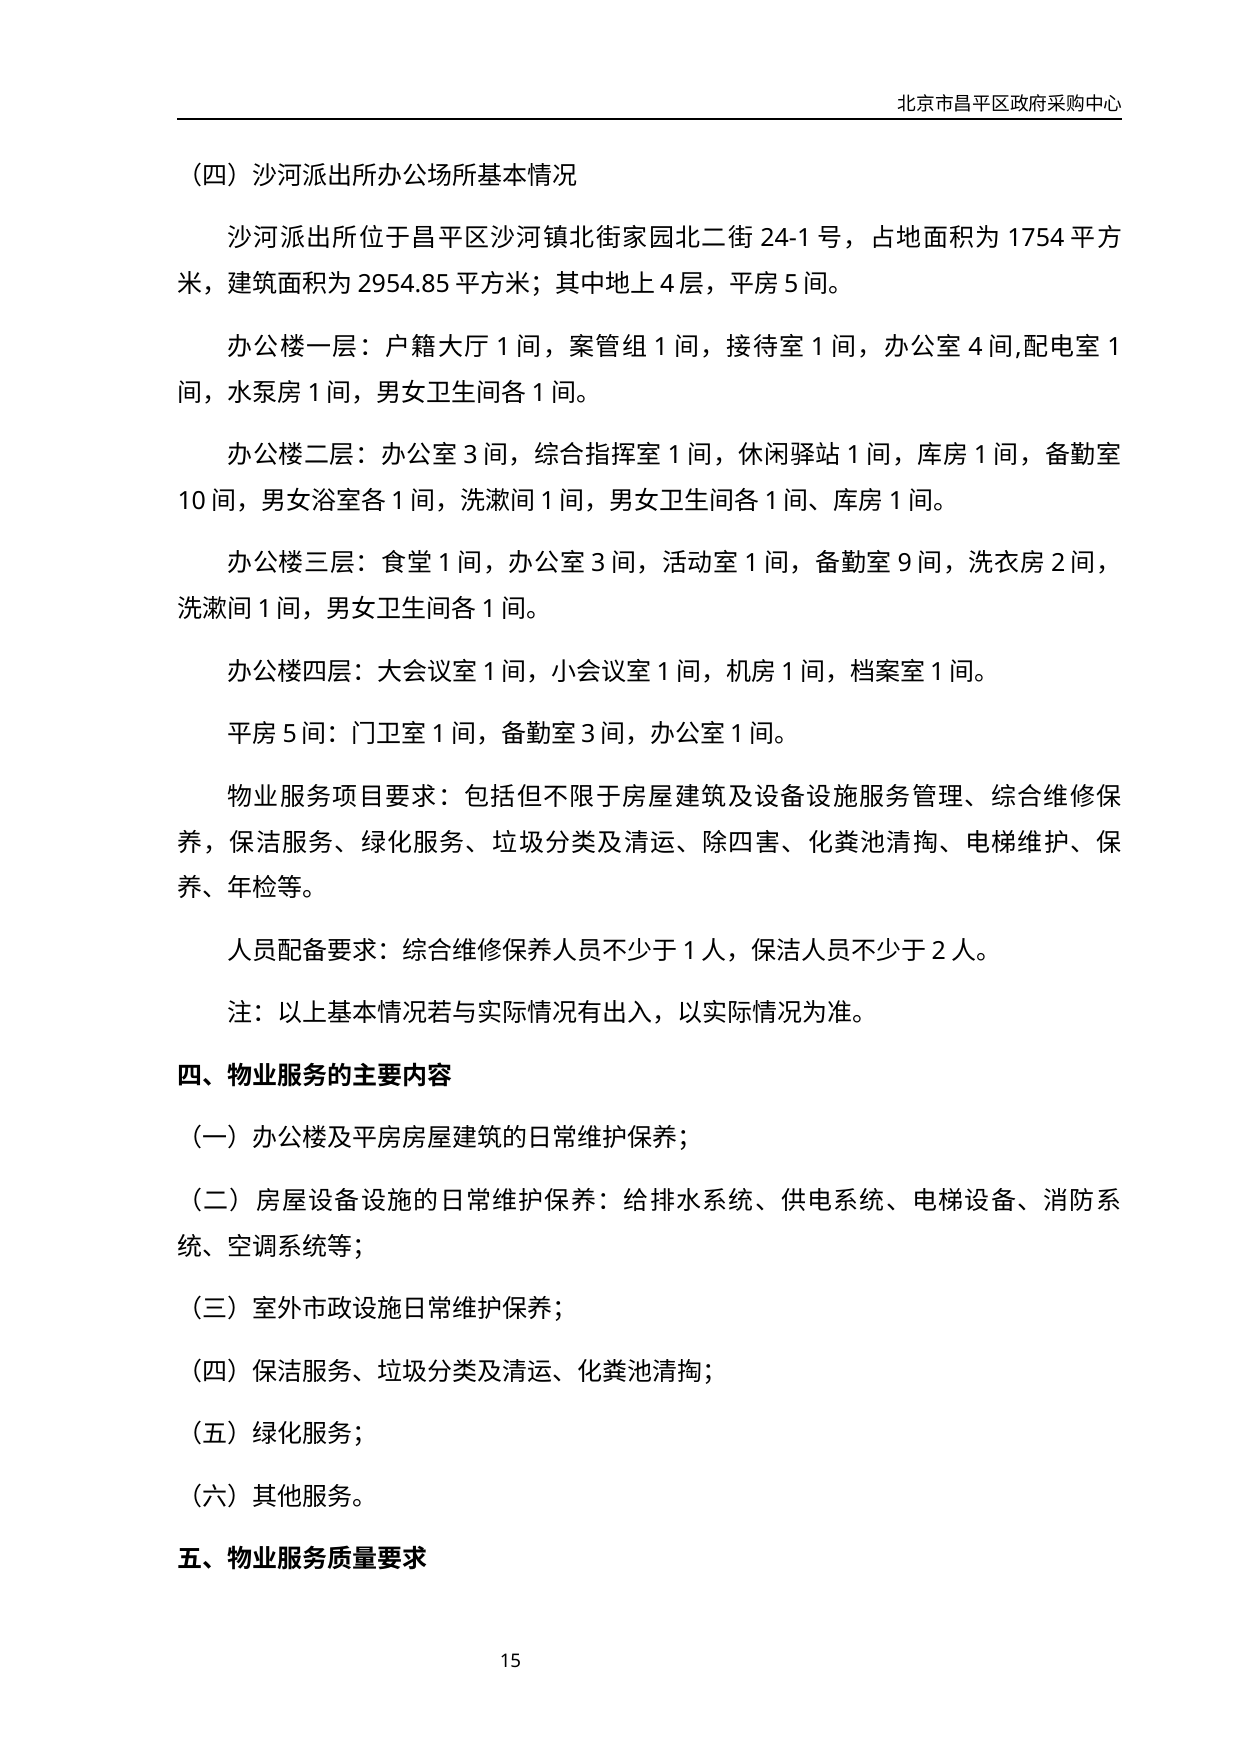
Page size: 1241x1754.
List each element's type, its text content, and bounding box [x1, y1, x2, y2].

text （五）绿化服务； [177, 1406, 1122, 1452]
text 平房5间：门卫室1间，备勤室3间，办公室1间。 [177, 706, 1122, 752]
text 沙河派出所位于昌平区沙河镇北街家园北二街24-1号，占地面积为1754平方米，建筑面积为2954.85平方米；其中地上4层，平房5间。 [177, 210, 1122, 302]
text 办公楼二层：办公室3间，综合指挥室1间，休闲驿站1间，库房1间，备勤室10间，男女浴室各1间，洗漱间1间，男女卫生间各1间、库房1间。 [177, 427, 1122, 518]
text （四）沙河派出所办公场所基本情况 [177, 148, 1122, 193]
text 办公楼一层：户籍大厅1间，案管组1间，接待室1间，办公室4间,配电室1间，水泵房1间，男女卫生间各1间。 [177, 318, 1122, 410]
text 办公楼四层：大会议室1间，小会议室1间，机房1间，档案室1间。 [177, 643, 1122, 689]
text 办公楼三层：食堂1间，办公室3间，活动室1间，备勤室9间，洗衣房2间，洗漱间1间，男女卫生间各1间。 [177, 535, 1122, 627]
text 注：以上基本情况若与实际情况有出入，以实际情况为准。 [177, 985, 1122, 1031]
text 四、物业服务的主要内容 [177, 1048, 1122, 1093]
text 五、物业服务质量要求 [177, 1531, 1122, 1577]
text （二）房屋设备设施的日常维护保养：给排水系统、供电系统、电梯设备、消防系统、空调系统等； [177, 1173, 1122, 1264]
text （一）办公楼及平房房屋建筑的日常维护保养； [177, 1110, 1122, 1156]
text 人员配备要求：综合维修保养人员不少于1人，保洁人员不少于2人。 [177, 923, 1122, 968]
text 物业服务项目要求：包括但不限于房屋建筑及设备设施服务管理、综合维修保养，保洁服务、绿化服务、垃圾分类及清运、除四害、化粪池清掏、电梯维护、保养、年检等。 [177, 768, 1122, 906]
text （三）室外市政设施日常维护保养； [177, 1281, 1122, 1327]
text （四）保洁服务、垃圾分类及清运、化粪池清掏； [177, 1343, 1122, 1389]
text （六）其他服务。 [177, 1468, 1122, 1514]
